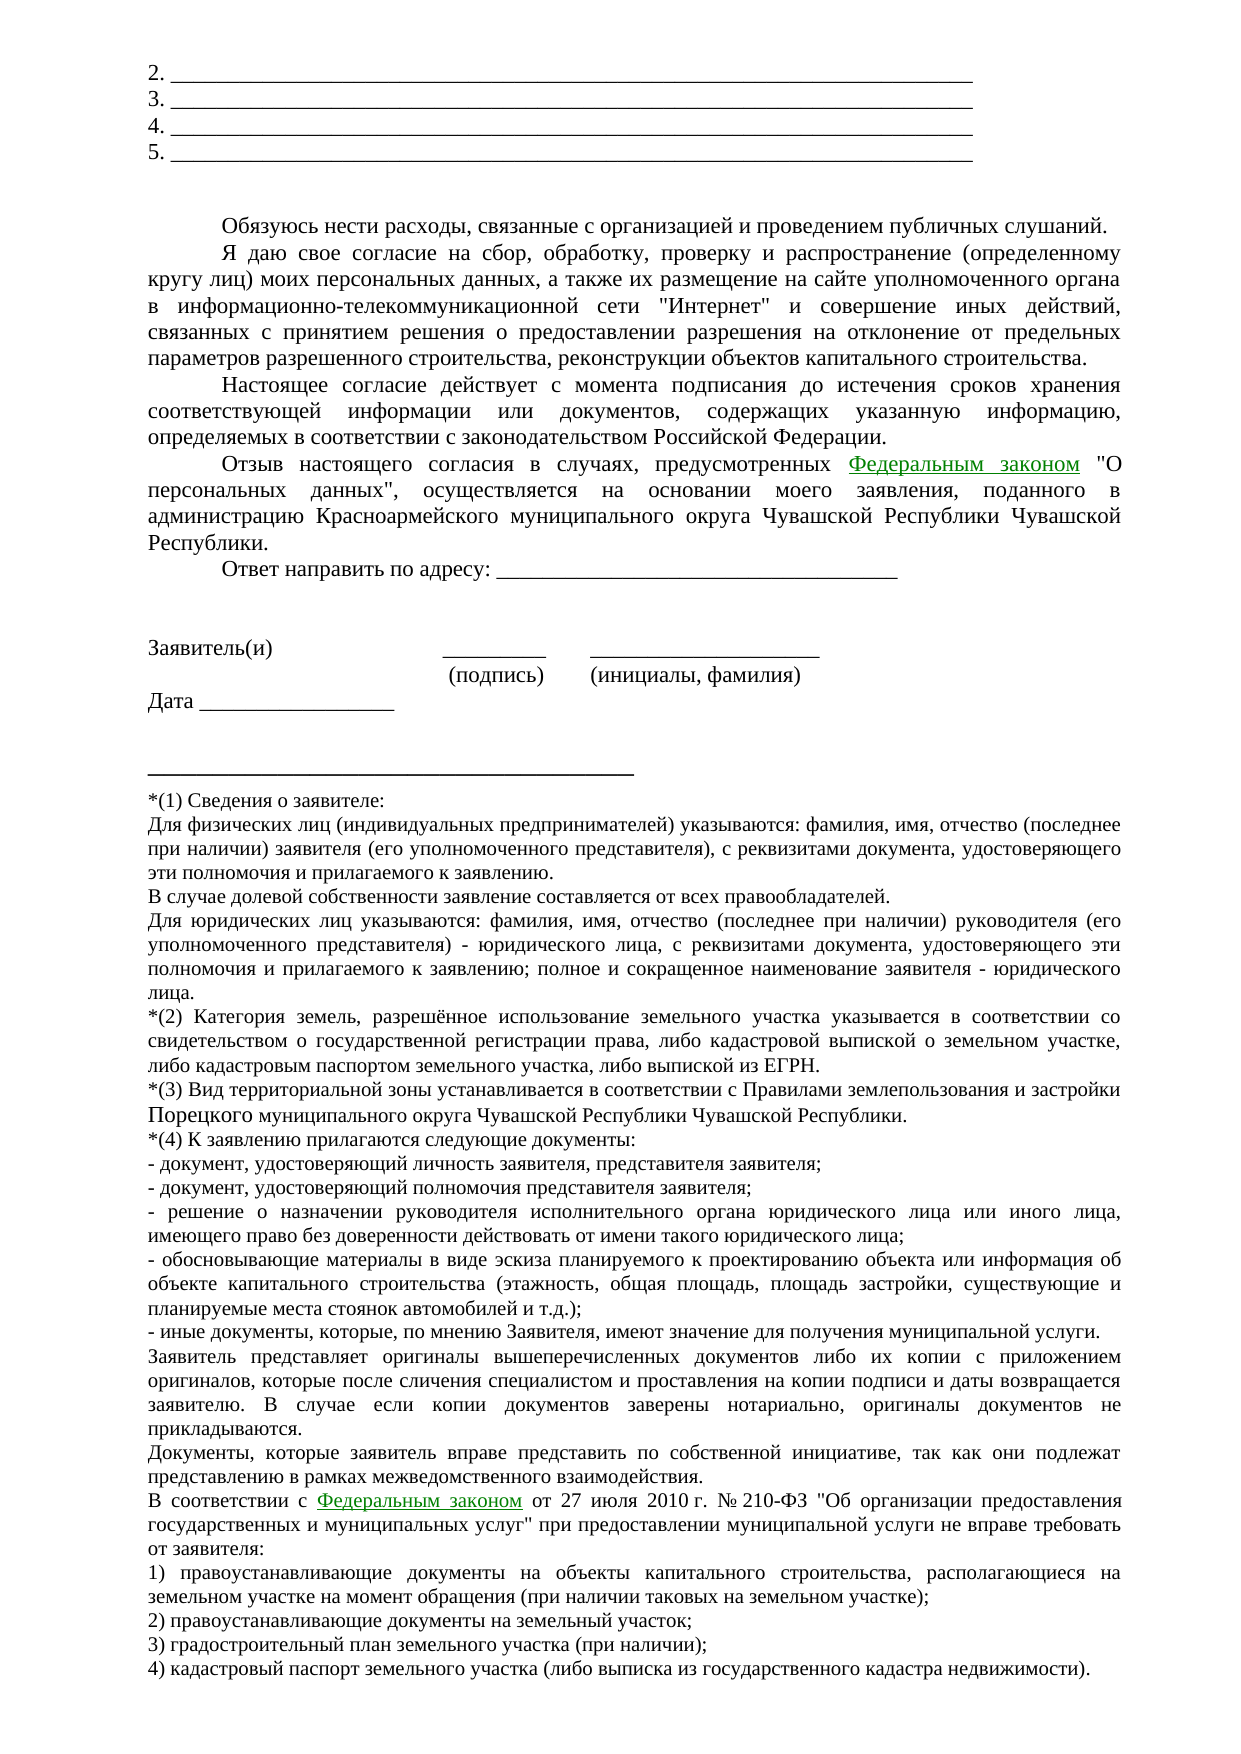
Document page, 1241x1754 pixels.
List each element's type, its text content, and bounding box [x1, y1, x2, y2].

text 4. ______________________________________________________________________ [148, 112, 1122, 138]
text *(1) Сведения о заявителе: [148, 788, 1122, 812]
text 5. ______________________________________________________________________ [148, 138, 1122, 164]
text Обязуюсь нести расходы, связанные с организацией и проведением публичных слушаний. [148, 213, 1122, 239]
text - документ, удостоверяющий полномочия представителя заявителя; [148, 1175, 1122, 1199]
text *(2) Категория земель, разрешённое использование земельного участка указывается в соответствии со свидетельством о государственной регистрации права, либо кадастровой выпиской о земельном участке, либо кадастровым паспортом земельного участка, либо выпиской из ЕГРН. [148, 1004, 1122, 1077]
text (подпись) (инициалы, фамилия) [148, 661, 1122, 687]
text Для юридических лиц указываются: фамилия, имя, отчество (последнее при наличии) руководителя (его уполномоченного представителя) - юридического лица, с реквизитами документа, удостоверяющего эти полномочия и прилагаемого к заявлению; полное и сокращенное наименование заявителя - юридического лица. [148, 908, 1122, 1004]
text *(3) Вид территориальной зоны устанавливается в соответствии с Правилами землепользования и застройки Порецкого муниципального округа Чувашской Республики Чувашской Республики. [148, 1077, 1122, 1127]
text Документы, которые заявитель вправе представить по собственной инициативе, так как они подлежат представлению в рамках межведомственного взаимодействия. [148, 1440, 1122, 1488]
text - решение о назначении руководителя исполнительного органа юридического лица или иного лица, имеющего право без доверенности действовать от имени такого юридического лица; [148, 1199, 1122, 1247]
text 3) градостроительный план земельного участка (при наличии); [148, 1632, 1122, 1656]
text - документ, удостоверяющий личность заявителя, представителя заявителя; [148, 1151, 1122, 1175]
text 3. ______________________________________________________________________ [148, 85, 1122, 112]
text 2. ______________________________________________________________________ [148, 59, 1122, 85]
text ────────────────────────────── [148, 761, 1122, 788]
text Заявитель(и) _________ ____________________ [148, 634, 1122, 661]
text - обосновывающие материалы в виде эскиза планируемого к проектированию объекта или информация об объекте капитального строительства (этажность, общая площадь, площадь застройки, существующие и планируемые места стоянок автомобилей и т.д.); [148, 1247, 1122, 1319]
text Отзыв настоящего согласия в случаях, предусмотренных Федеральным законом "О персональных данных", осуществляется на основании моего заявления, поданного в администрацию Красноармейского муниципального округа Чувашской Республики Чувашской Республики. [148, 450, 1122, 555]
text В случае долевой собственности заявление составляется от всех правообладателей. [148, 884, 1122, 908]
text 2) правоустанавливающие документы на земельный участок; [148, 1608, 1122, 1632]
text 1) правоустанавливающие документы на объекты капитального строительства, располагающиеся на земельном участке на момент обращения (при наличии таковых на земельном участке); [148, 1560, 1122, 1608]
text - иные документы, которые, по мнению Заявителя, имеют значение для получения муниципальной услуги. [148, 1319, 1122, 1343]
text Я даю свое согласие на сбор, обработку, проверку и распространение (определенному кругу лиц) моих персональных данных, а также их размещение на сайте уполномоченного органа в информационно-телекоммуникационной сети "Интернет" и совершение иных действий, связанных с принятием решения о предоставлении разрешения на отклонение от предельных параметров разрешенного строительства, реконструкции объектов капитального строительства. [148, 239, 1122, 371]
text Настоящее согласие действует с момента подписания до истечения сроков хранения соответствующей информации или документов, содержащих указанную информацию, определяемых в соответствии с законодательством Российской Федерации. [148, 371, 1122, 450]
text *(4) К заявлению прилагаются следующие документы: [148, 1127, 1122, 1151]
text 4) кадастровый паспорт земельного участка (либо выписка из государственного кадастра недвижимости). [148, 1656, 1122, 1680]
text Заявитель представляет оригиналы вышеперечисленных документов либо их копии с приложением оригиналов, которые после сличения специалистом и проставления на копии подписи и даты возвращается заявителю. В случае если копии документов заверены нотариально, оригиналы документов не прикладываются. [148, 1343, 1122, 1440]
text Дата _________________ [148, 687, 1122, 713]
text В соответствии с Федеральным законом от 27 июля 2010 г. № 210-ФЗ "Об организации предоставления государственных и муниципальных услуг" при предоставлении муниципальной услуги не вправе требовать от заявителя: [148, 1488, 1122, 1560]
text Ответ направить по адресу: ___________________________________ [148, 555, 1122, 582]
text Для физических лиц (индивидуальных предпринимателей) указываются: фамилия, имя, отчество (последнее при наличии) заявителя (его уполномоченного представителя), с реквизитами документа, удостоверяющего эти полномочия и прилагаемого к заявлению. [148, 812, 1122, 884]
